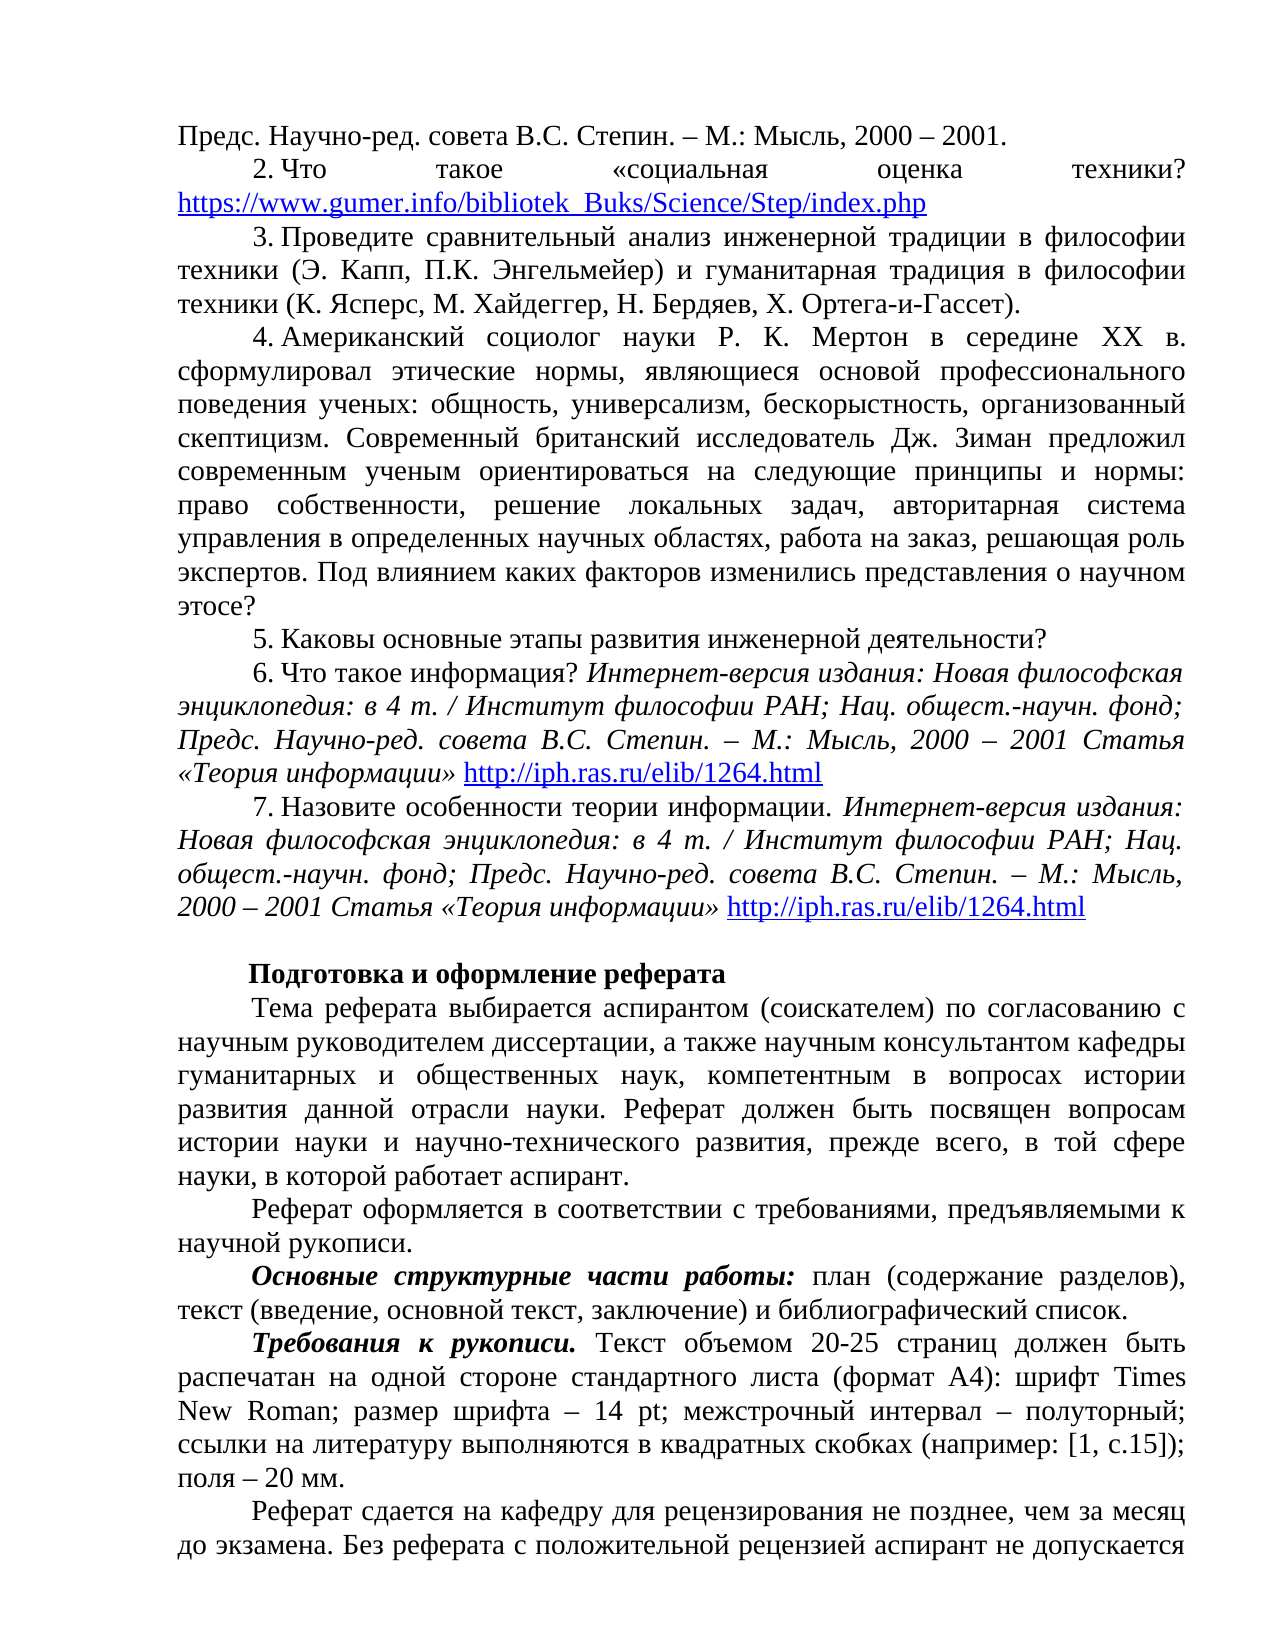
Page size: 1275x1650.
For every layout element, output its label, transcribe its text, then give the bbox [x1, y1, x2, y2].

list Что такое «социальная оценка техники? https://www.gumer.info/bibliotek_Buks/Science/Step/index.php [177, 152, 1186, 219]
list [177, 118, 1186, 152]
text Подготовка и оформление реферата [177, 957, 1186, 990]
list Американский социолог науки Р. К. Мертон в середине XX в. сформулировал этические нормы, являющиеся основой профессионального поведения ученых: общность, универсализм, бескорыстность, организованный скептицизм. Современный британский исследователь Дж. Зиман предложил современным ученым ориентироваться на следующие принципы и нормы: право собственности, решение локальных задач, авторитарная система управления в определенных научных областях, работа на заказ, решающая роль экспертов. Под влиянием каких факторов изменились представления о научном этосе? [177, 319, 1186, 621]
text Основные структурные части работы: план (содержание разделов), текст (введение, основной текст, заключение) и библиографический список. [177, 1258, 1186, 1326]
text Реферат оформляется в соответствии с требованиями, предъявляемыми к научной рукописи. [177, 1191, 1186, 1258]
list Проведите сравнительный анализ инженерной традиции в философии техники (Э. Капп, П.К. Энгельмейер) и гуманитарная традиция в философии техники (К. Ясперс, М. Хайдеггер, Н. Бердяев, Х. Ортега-и-Гассет). [177, 219, 1186, 319]
text Требования к рукописи. Текст объемом 20-25 страниц должен быть распечатан на одной стороне стандартного листа (формат А4): шрифт Times New Roman; размер шрифта – ; межстрочный интервал – полуторный; ссылки на литературу выполняются в квадратных скобках (например: [1, с.15]); поля – . [177, 1326, 1186, 1493]
list Что такое информация? Интернет-версия издания: Новая философская энциклопедия: в 4 т. / Институт философии РАН; Нац. общест.-научн. фонд; Предс. Научно-ред. совета В.С. Степин. – М.: Мысль, 2000 – 2001 Статья «Теория информации» http://iph.ras.ru/elib/1264.html [177, 655, 1186, 789]
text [177, 1493, 1186, 1560]
list Назовите особенности теории информации. Интернет-версия издания: Новая философская энциклопедия: в 4 т. / Институт философии РАН; Нац. общест.-научн. фонд; Предс. Научно-ред. совета В.С. Степин. – М.: Мысль, 2000 – 2001 Статья «Теория информации» http://iph.ras.ru/elib/1264.html [177, 789, 1186, 923]
list Каковы основные этапы развития инженерной деятельности? [177, 621, 1186, 655]
text Тема реферата выбирается аспирантом (соискателем) по согласованию с научным руководителем диссертации, а также научным консультантом кафедры гуманитарных и общественных наук, компетентным в вопросах истории развития данной отрасли науки. Реферат должен быть посвящен вопросам истории науки и научно-технического развития, прежде всего, в той сфере науки, в которой работает аспирант. [177, 990, 1186, 1191]
